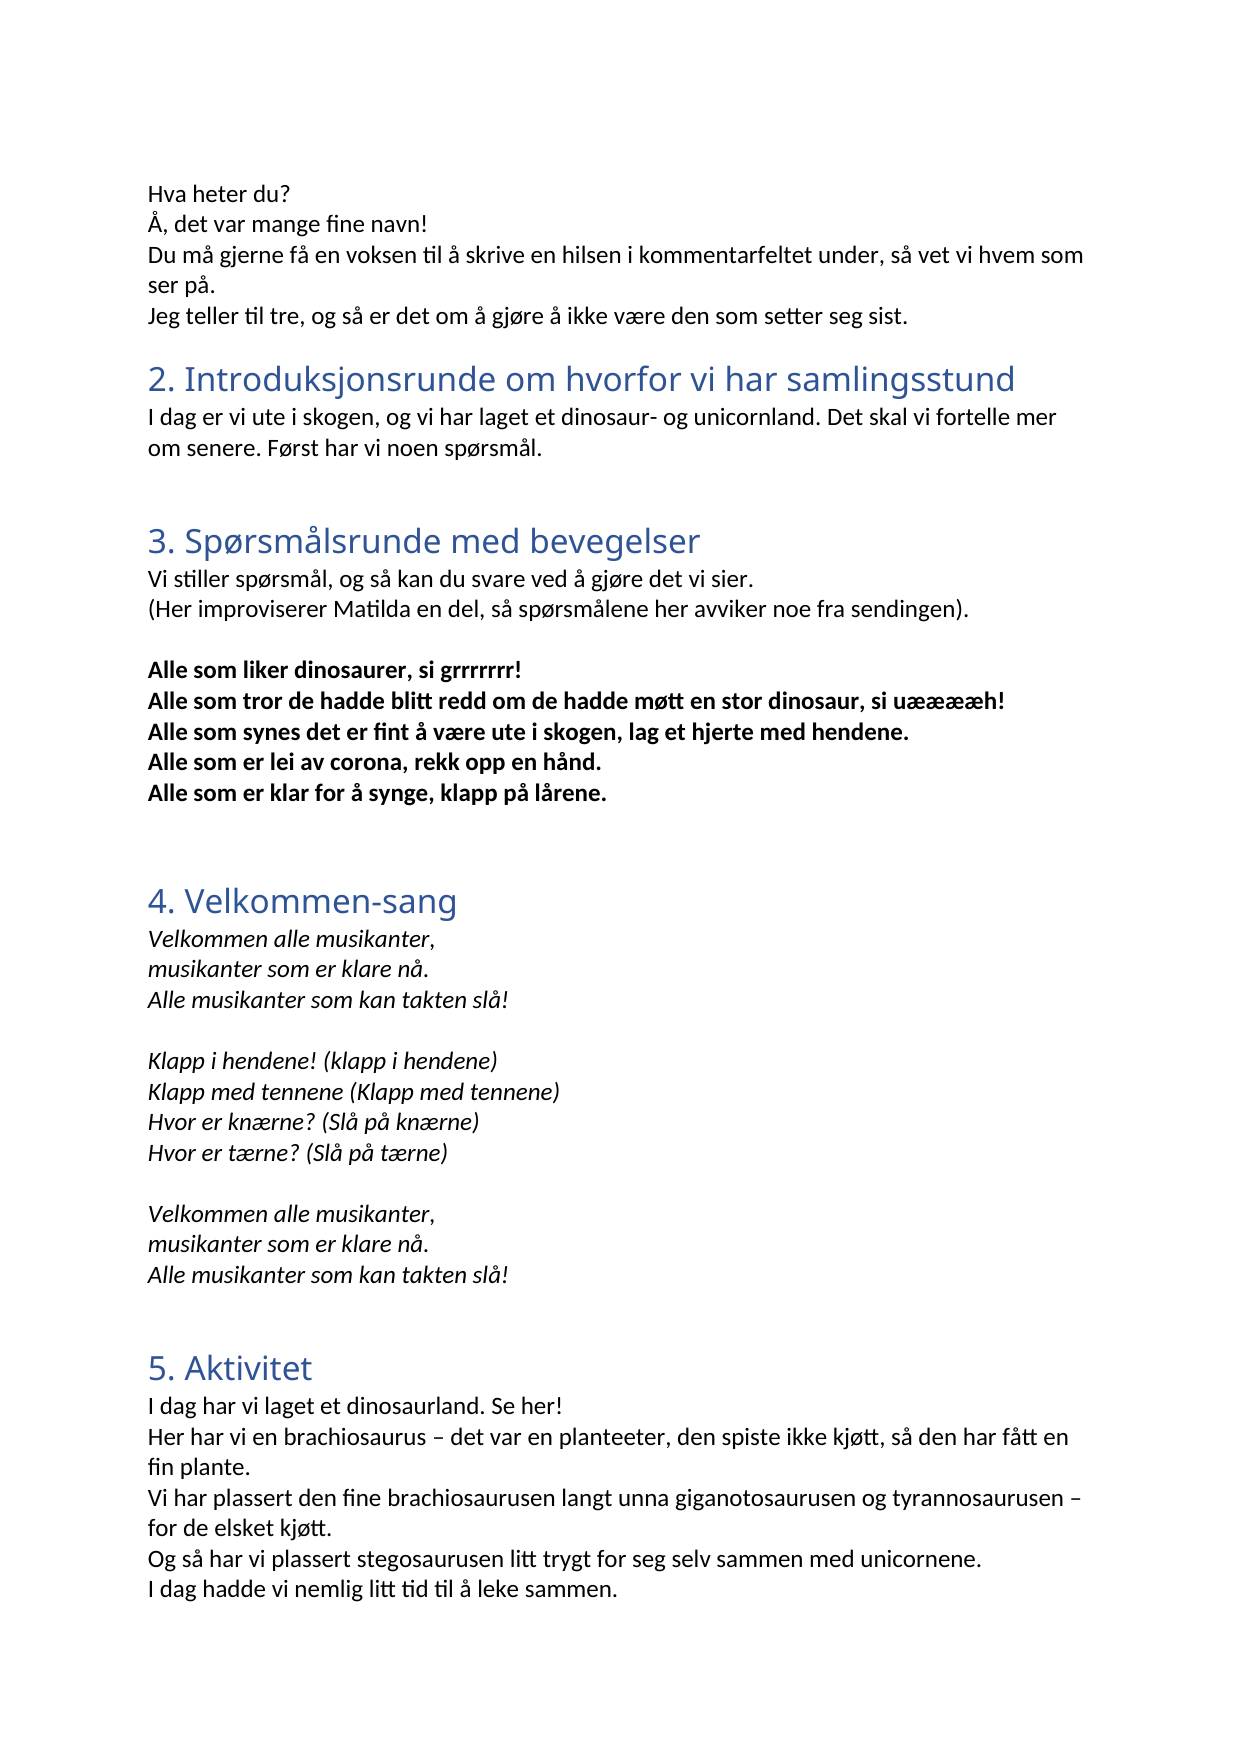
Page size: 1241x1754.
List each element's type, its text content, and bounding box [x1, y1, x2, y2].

text musikanter som er klare nå. [148, 1228, 1093, 1259]
subtitle 5. Aktivitet [148, 1345, 1093, 1390]
text musikanter som er klare nå. [148, 954, 1093, 984]
text Velkommen alle musikanter, [148, 923, 1093, 954]
text Klapp i hendene! (klapp i hendene) [148, 1045, 1093, 1076]
subtitle 2. Introduksjonsrunde om hvorfor vi har samlingsstund [148, 356, 1093, 401]
text Alle musikanter som kan takten slå! [148, 984, 1093, 1015]
text Alle som tror de hadde blitt redd om de hadde møtt en stor dinosaur, si uææææh! [148, 685, 1093, 716]
text Alle som er klar for å synge, klapp på lårene. [148, 777, 1093, 807]
text Vi stiller spørsmål, og så kan du svare ved å gjøre det vi sier. (Her improviserer Matilda en del, så spørsmålene her avviker noe fra sendingen). Alle som liker dinosaurer, si grrrrrrr! [148, 563, 1093, 685]
subtitle 4. Velkommen-sang [148, 832, 1093, 923]
subtitle 3. Spørsmålsrunde med bevegelser [148, 518, 1093, 563]
text Hvor er tærne? (Slå på tærne) [148, 1137, 1093, 1167]
text Hvor er knærne? (Slå på knærne) [148, 1106, 1093, 1137]
text Alle musikanter som kan takten slå! [148, 1259, 1093, 1289]
text Hva heter du? Å, det var mange fine navn! Du må gjerne få en voksen til å skrive en hilsen i kommentarfeltet under, så vet vi hvem som ser på. Jeg teller til tre, og så er det om å gjøre å ikke være den som setter seg sist. [148, 178, 1093, 331]
text I dag har vi laget et dinosaurland. Se her! Her har vi en brachiosaurus – det var en planteeter, den spiste ikke kjøtt, så den har fått en fin plante. Vi har plassert den fine brachiosaurusen langt unna giganotosaurusen og tyrannosaurusen – for de elsket kjøtt. [148, 1390, 1093, 1543]
text Velkommen alle musikanter, [148, 1198, 1093, 1228]
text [148, 1543, 1093, 1604]
text Klapp med tennene (Klapp med tennene) [148, 1076, 1093, 1106]
text Alle som synes det er fint å være ute i skogen, lag et hjerte med hendene. [148, 716, 1093, 746]
text I dag er vi ute i skogen, og vi har laget et dinosaur- og unicornland. Det skal vi fortelle mer om senere. Først har vi noen spørsmål. [148, 401, 1093, 462]
text Alle som er lei av corona, rekk opp en hånd. [148, 746, 1093, 777]
